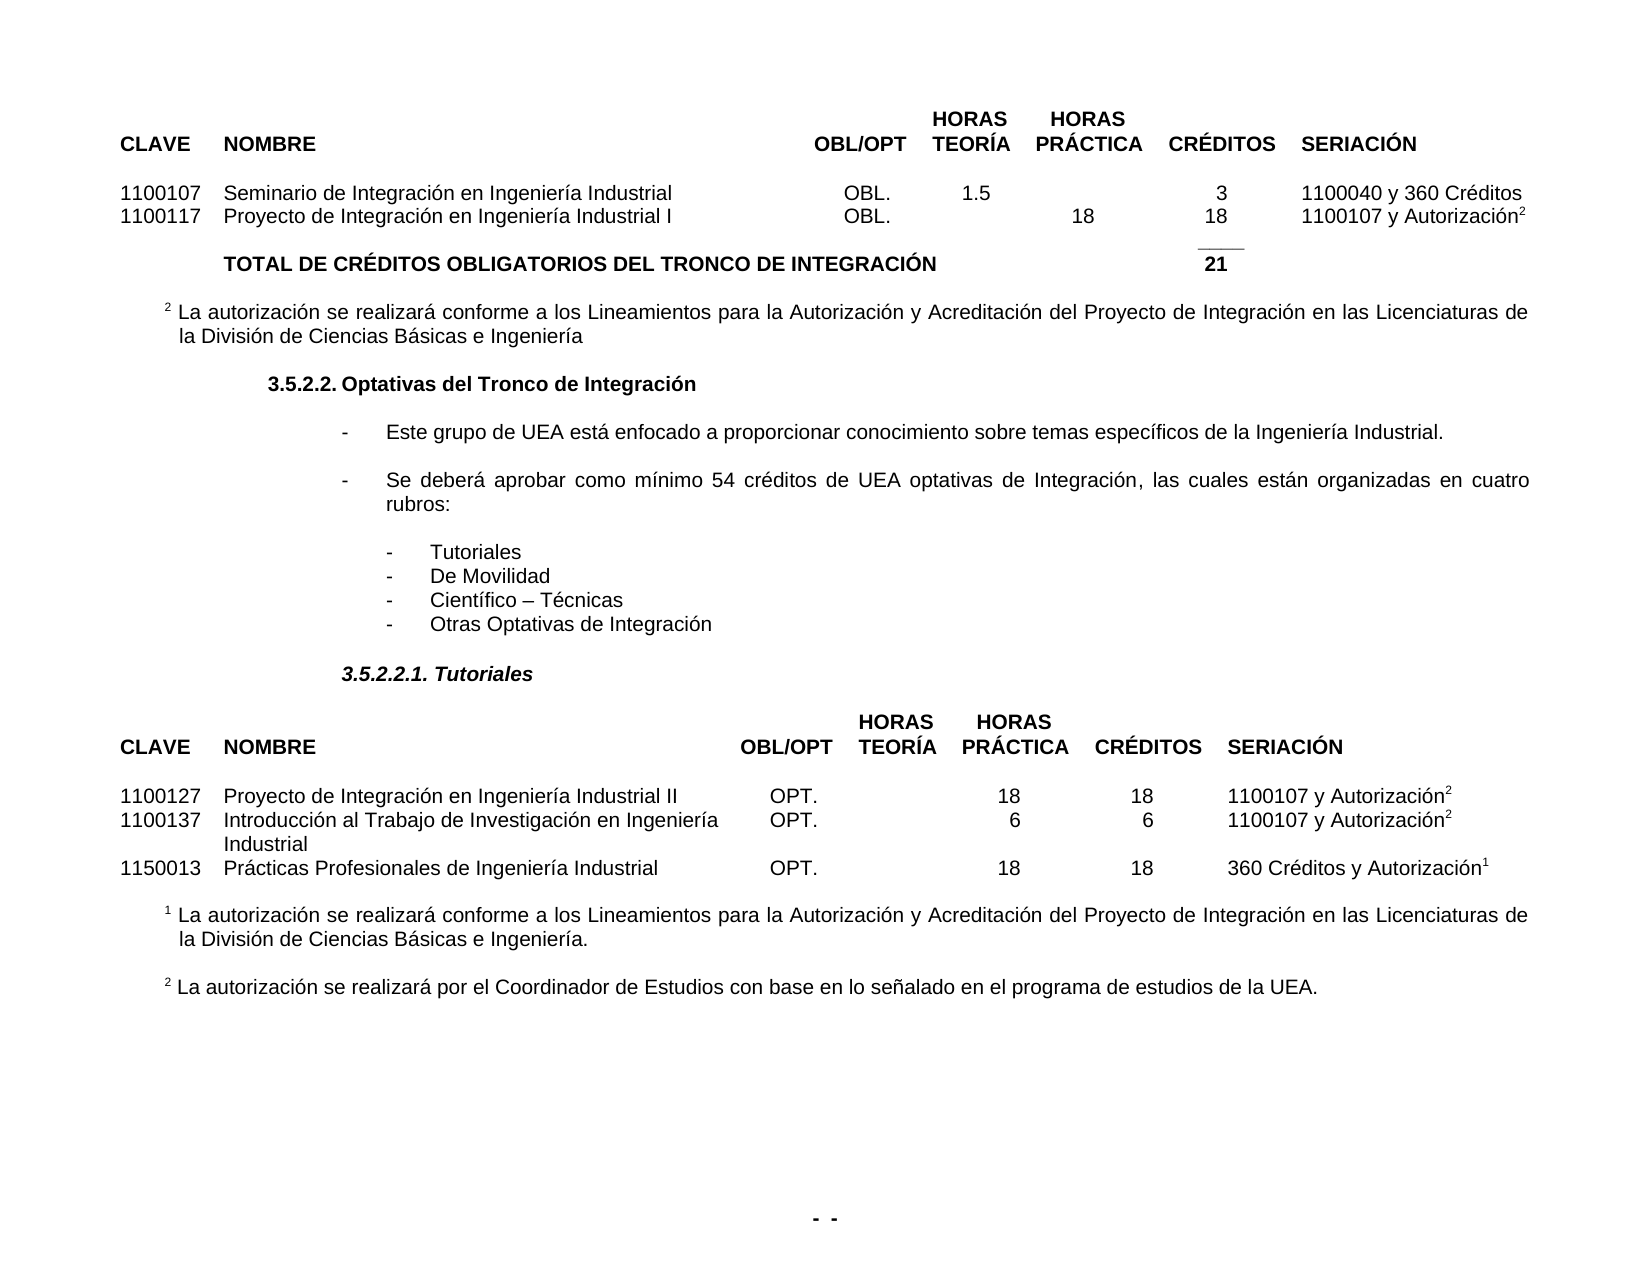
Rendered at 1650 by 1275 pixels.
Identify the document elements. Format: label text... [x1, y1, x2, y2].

list Tutoriales [386, 540, 1530, 564]
text HORAS HORAS [120, 106, 1650, 131]
list Otras Optativas de Integración [386, 612, 1530, 637]
text CLAVE NOMBRE OBL/OPT TEORÍA PRÁCTICA CRÉDITOS SERIACIÓN [120, 734, 1650, 759]
text 2 La autorización se realizará conforme a los Lineamientos para la Autorización y Acreditación del Proyecto de Integración en las Licenciaturas de la División de Ciencias Básicas e Ingeniería [164, 300, 1530, 348]
text TOTAL DE CRÉDITOS OBLIGATORIOS DEL TRONCO DE INTEGRACIÓN 21 [120, 252, 1530, 276]
text 2 La autorización se realizará por el Coordinador de Estudios con base en lo señalado en el programa de estudios de la UEA. [164, 975, 1530, 999]
text CLAVE NOMBRE OBL/OPT TEORÍA PRÁCTICA CRÉDITOS SERIACIÓN [120, 131, 1650, 156]
list De Movilidad [386, 564, 1530, 588]
text 3.5.2.2.1. Tutoriales [341, 662, 1530, 686]
text HORAS HORAS [120, 709, 1650, 734]
list Científico – Técnicas [386, 588, 1530, 612]
list Se deberá aprobar como mínimo 54 créditos de UEA optativas de Integración, las cuales están organizadas en cuatro rubros: [341, 468, 1530, 516]
list Este grupo de UEA está enfocado a proporcionar conocimiento sobre temas específicos de la Ingeniería Industrial. [341, 420, 1530, 444]
text 1 La autorización se realizará conforme a los Lineamientos para la Autorización y Acreditación del Proyecto de Integración en las Licenciaturas de la División de Ciencias Básicas e Ingeniería. [164, 903, 1530, 951]
text ____ [120, 228, 1530, 252]
text 1100107 Seminario de Integración en Ingeniería Industrial OBL. 1.5 3 1100040 y 360 Créditos 1100117 Proyecto de Integración en Ingeniería Industrial I OBL. 18 18 1100107 y Autorización2 [120, 180, 1530, 228]
list Optativas del Tronco de Integración [268, 372, 1530, 396]
text 1100127 Proyecto de Integración en Ingeniería Industrial II OPT. 18 18 1100107 y Autorización2 1100137 Introducción al Trabajo de Investigación en Ingeniería OPT. 6 6 1100107 y Autorización2 Industrial 1150013 Prácticas Profesionales de Ingeniería Industrial OPT. 18 18 360 Créditos y Autorización1 [120, 783, 1530, 879]
